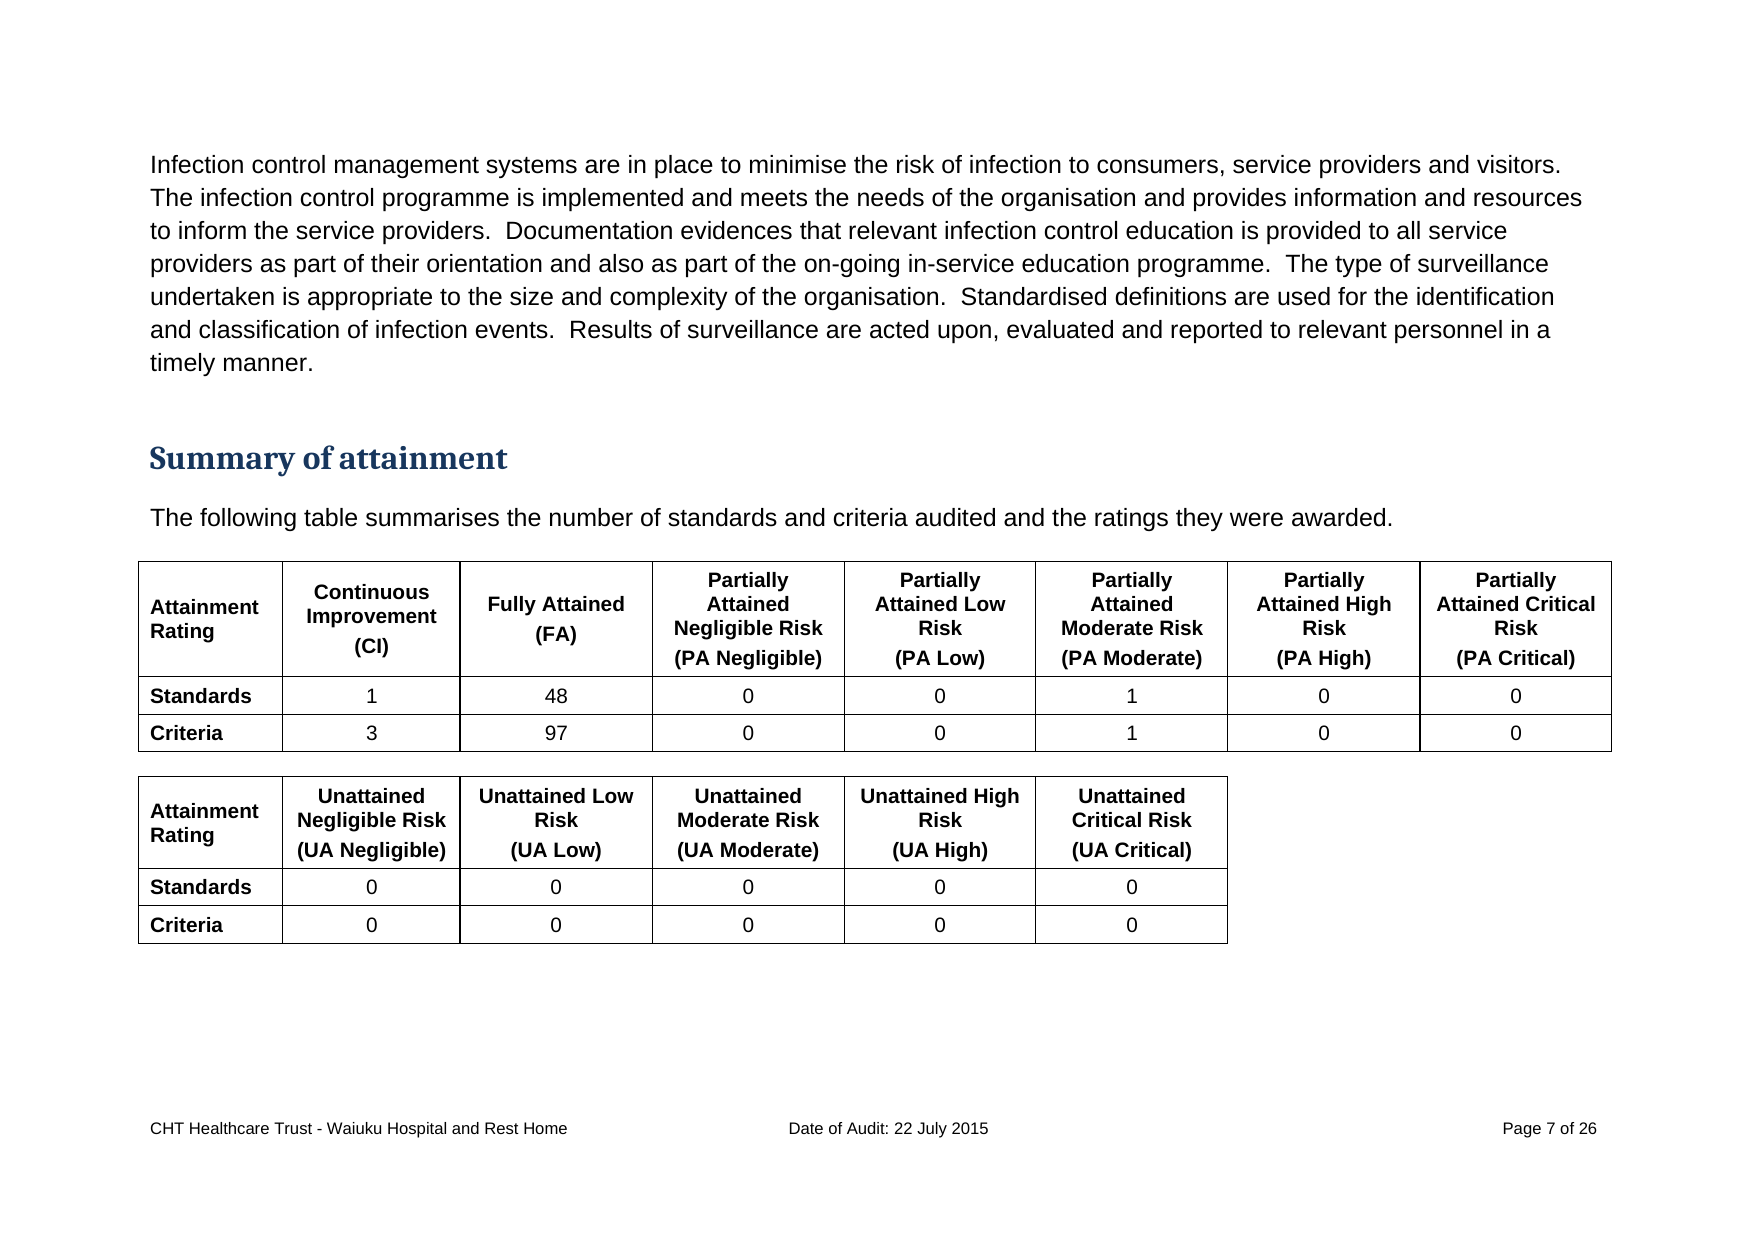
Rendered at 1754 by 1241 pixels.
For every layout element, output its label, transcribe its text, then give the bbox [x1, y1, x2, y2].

table_header Unattained Low Risk (UA Low) [461, 777, 652, 868]
table_cell 0 [283, 906, 459, 943]
table_cell 0 [845, 869, 1035, 905]
table_cell 0 [845, 677, 1035, 714]
table_cell 48 [461, 677, 652, 714]
table_cell 97 [461, 715, 652, 751]
table_cell 0 [283, 869, 459, 905]
table_cell Standards [139, 869, 282, 905]
table_header Partially Attained Low Risk (PA Low) [845, 562, 1035, 676]
table_header Unattained Critical Risk (UA Critical) [1036, 777, 1227, 868]
table_header Partially Attained Critical Risk (PA Critical) [1421, 562, 1611, 676]
table_header Attainment Rating [139, 562, 282, 676]
table_cell 3 [283, 715, 459, 751]
table_cell 0 [1421, 715, 1611, 751]
table_cell 0 [653, 906, 844, 943]
table_header Partially Attained Negligible Risk (PA Negligible) [653, 562, 844, 676]
table_cell Criteria [139, 906, 282, 943]
table_cell 0 [653, 869, 844, 905]
table_cell 0 [461, 906, 652, 943]
table_cell 1 [1036, 677, 1227, 714]
table_cell 1 [283, 677, 459, 714]
table_cell 1 [1036, 715, 1227, 751]
table_cell 0 [1228, 715, 1419, 751]
table_header Continuous Improvement (CI) [283, 562, 459, 676]
table_cell 0 [461, 869, 652, 905]
table_cell 0 [1036, 906, 1227, 943]
table_cell 0 [653, 715, 844, 751]
table_header Partially Attained High Risk (PA High) [1228, 562, 1419, 676]
table_header Fully Attained (FA) [461, 562, 652, 676]
text The following table summarises the number of standards and criteria audited and the ratings they were awarded. [150, 502, 1604, 531]
table_header Unattained Negligible Risk (UA Negligible) [283, 777, 459, 868]
table_cell Standards [139, 677, 282, 714]
table_header Partially Attained Moderate Risk (PA Moderate) [1036, 562, 1227, 676]
text Infection control management systems are in place to minimise the risk of infection to consumers, service providers and visitors. The infection control programme is implemented and meets the needs of the organisation and provides information and resources to inform the service providers. Documentation evidences that relevant infection control education is provided to all service providers as part of their orientation and also as part of the on-going in-service education programme. The type of surveillance undertaken is appropriate to the size and complexity of the organisation. Standardised definitions are used for the identification and classification of infection events. Results of surveillance are acted upon, evaluated and reported to relevant personnel in a timely manner. [150, 150, 1604, 377]
table_header Attainment Rating [139, 777, 282, 868]
table_cell 0 [1036, 869, 1227, 905]
table_header Unattained High Risk (UA High) [845, 777, 1035, 868]
table_cell 0 [653, 677, 844, 714]
table_cell Criteria [139, 715, 282, 751]
subtitle Summary of attainment [150, 439, 1604, 477]
table_cell 0 [845, 715, 1035, 751]
table_cell 0 [845, 906, 1035, 943]
table_header Unattained Moderate Risk (UA Moderate) [653, 777, 844, 868]
table_cell 0 [1421, 677, 1611, 714]
table_cell 0 [1228, 677, 1419, 714]
